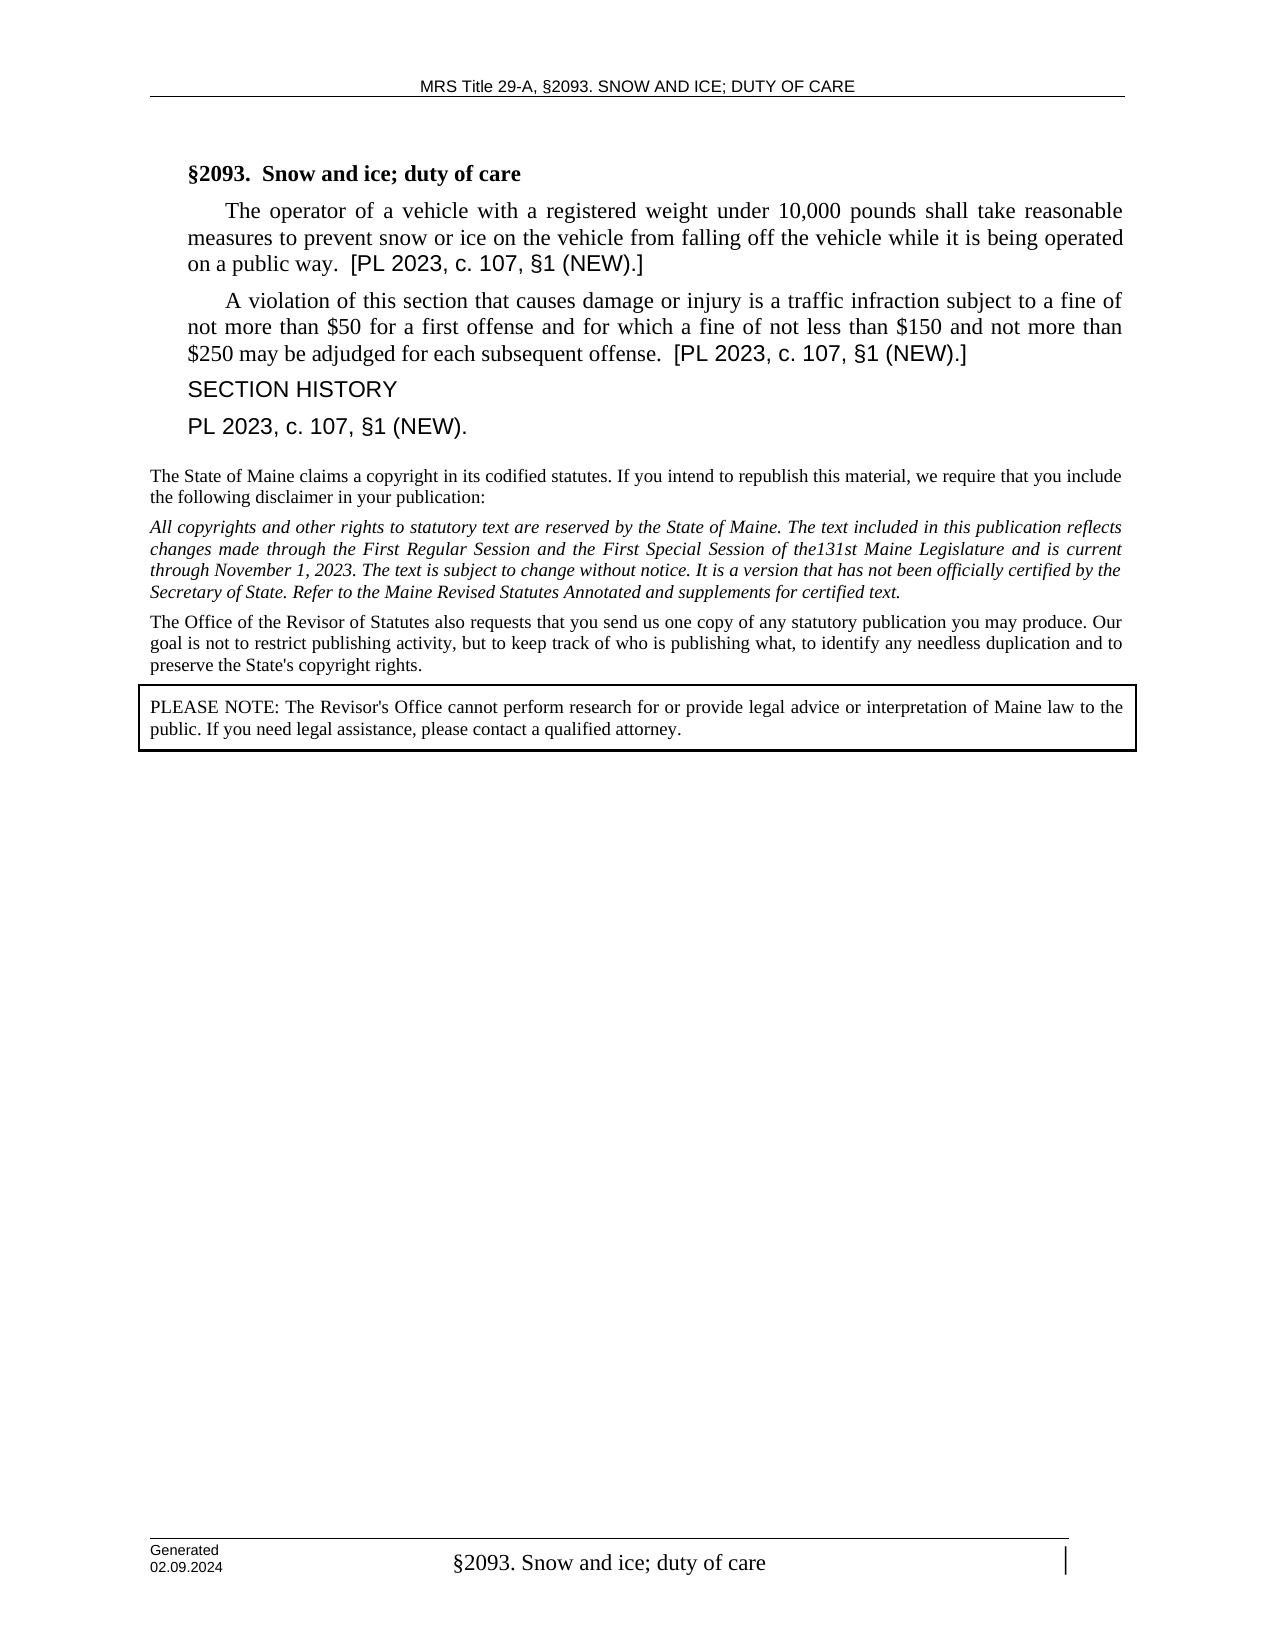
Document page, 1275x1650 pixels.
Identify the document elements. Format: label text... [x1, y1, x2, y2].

text The Office of the Revisor of Statutes also requests that you send us one copy of any statutory publication you may produce. Our goal is not to restrict publishing activity, but to keep track of who is publishing what, to identify any needless duplication and to preserve the State's copyright rights. [150, 611, 1125, 675]
text A violation of this section that causes damage or injury is a traffic infraction subject to a fine of not more than $50 for a first offense and for which a fine of not less than $150 and not more than $250 may be adjudged for each subsequent offense. [PL 2023, c. 107, §1 (NEW).] [187, 287, 1125, 366]
text SECTION HISTORY [187, 376, 1125, 403]
text The operator of a vehicle with a registered weight under 10,000 pounds shall take reasonable measures to prevent snow or ice on the vehicle from falling off the vehicle while it is being operated on a public way. [PL 2023, c. 107, §1 (NEW).] [187, 197, 1125, 276]
text PLEASE NOTE: The Revisor's Office cannot perform research for or provide legal advice or interpretation of Maine law to the public. If you need legal assistance, please contact a qualified attorney. [140, 686, 1135, 749]
text All copyrights and other rights to statutory text are reserved by the State of Maine. The text included in this publication reflects changes made through the First Regular Session and the First Special Session of the131st Maine Legislature and is current through November 1, 2023 . The text is subject to change without notice. It is a version that has not been officially certified by the Secretary of State. Refer to the Maine Revised Statutes Annotated and supplements for certified text. [150, 516, 1125, 602]
text §2093. Snow and ice; duty of care [187, 160, 1125, 187]
text PL 2023, c. 107, §1 (NEW). [187, 413, 1125, 439]
text The State of Maine claims a copyright in its codified statutes. If you intend to republish this material, we require that you include the following disclaimer in your publication: [150, 464, 1125, 508]
